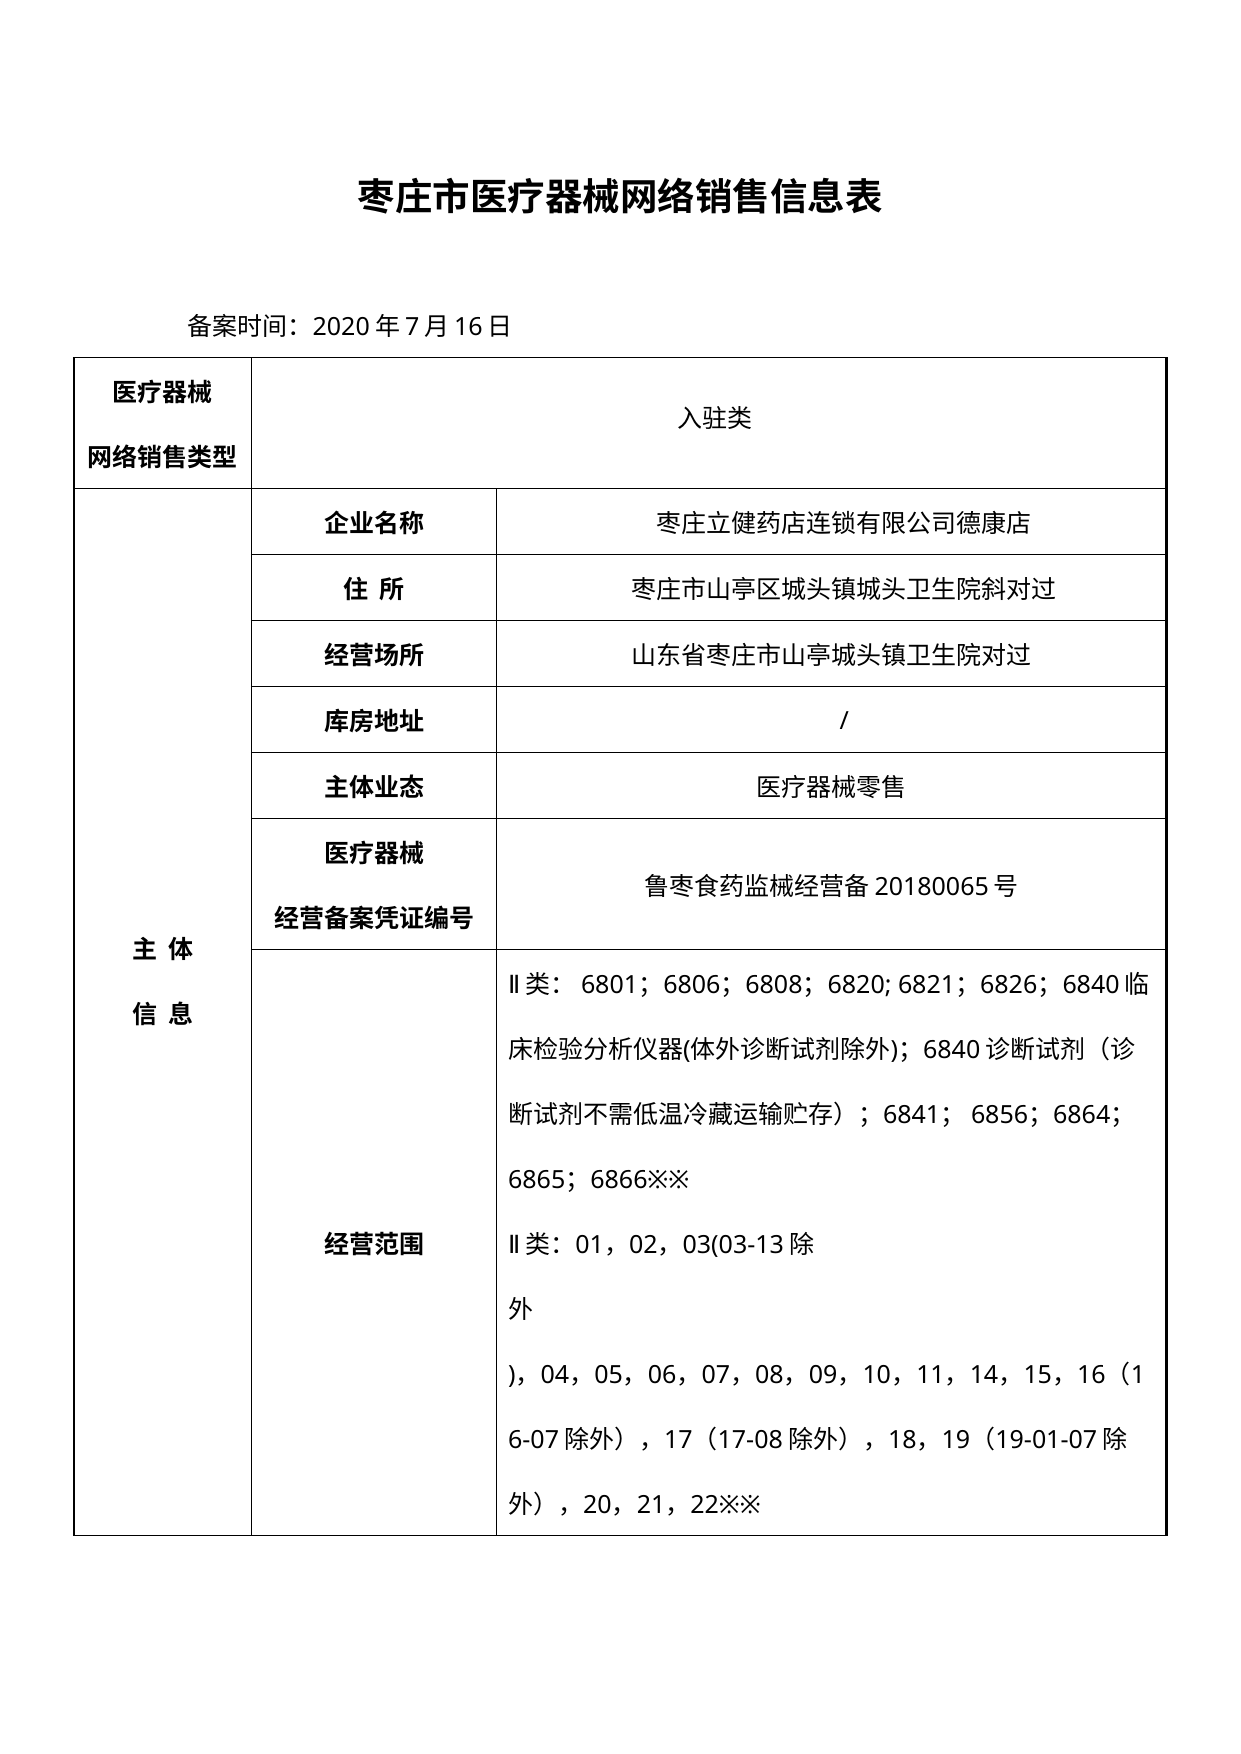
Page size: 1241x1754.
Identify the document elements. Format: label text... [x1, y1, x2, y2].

table_header 入驻类 [252, 358, 1165, 488]
table_header 医疗器械 网络销售类型 [75, 358, 251, 488]
table_cell 枣庄立健药店连锁有限公司德康店 [497, 489, 1165, 554]
table_cell 主 体 信 息 [75, 489, 251, 1535]
table_cell / [497, 687, 1165, 752]
table_cell 山东省枣庄市山亭城头镇卫生院对过 [497, 621, 1165, 686]
table_cell 主体业态 [252, 753, 496, 818]
table_cell 枣庄市山亭区城头镇城头卫生院斜对过 [497, 555, 1165, 620]
table_cell 企业名称 [252, 489, 496, 554]
table_cell 医疗器械零售 [497, 753, 1165, 818]
table_cell Ⅱ类： 6801；6806；6808；6820; 6821；6826；6840临床检验分析仪器(体外诊断试剂除外)；6840诊断试剂（诊断试剂不需低温冷藏运输贮存）；6841； 6856；6864；6865；6866※※ Ⅱ类：01，02，03(03-13除外)，04，05，06，07，08，09，10，11，14，15，16（16-07除外），17（17-08除外），18，19（19-01-07除外），20，21，22※※ [497, 950, 1165, 1535]
table_cell 鲁枣食药监械经营备20180065号 [497, 819, 1165, 949]
table_cell 经营场所 [252, 621, 496, 686]
table_cell 医疗器械 经营备案凭证编号 [252, 819, 496, 949]
text 备案时间：2020年7月16日 [187, 292, 1053, 357]
table_cell 库房地址 [252, 687, 496, 752]
text 枣庄市医疗器械网络销售信息表 [187, 162, 1053, 227]
table_cell 经营范围 [252, 950, 496, 1535]
table_cell 住 所 [252, 555, 496, 620]
